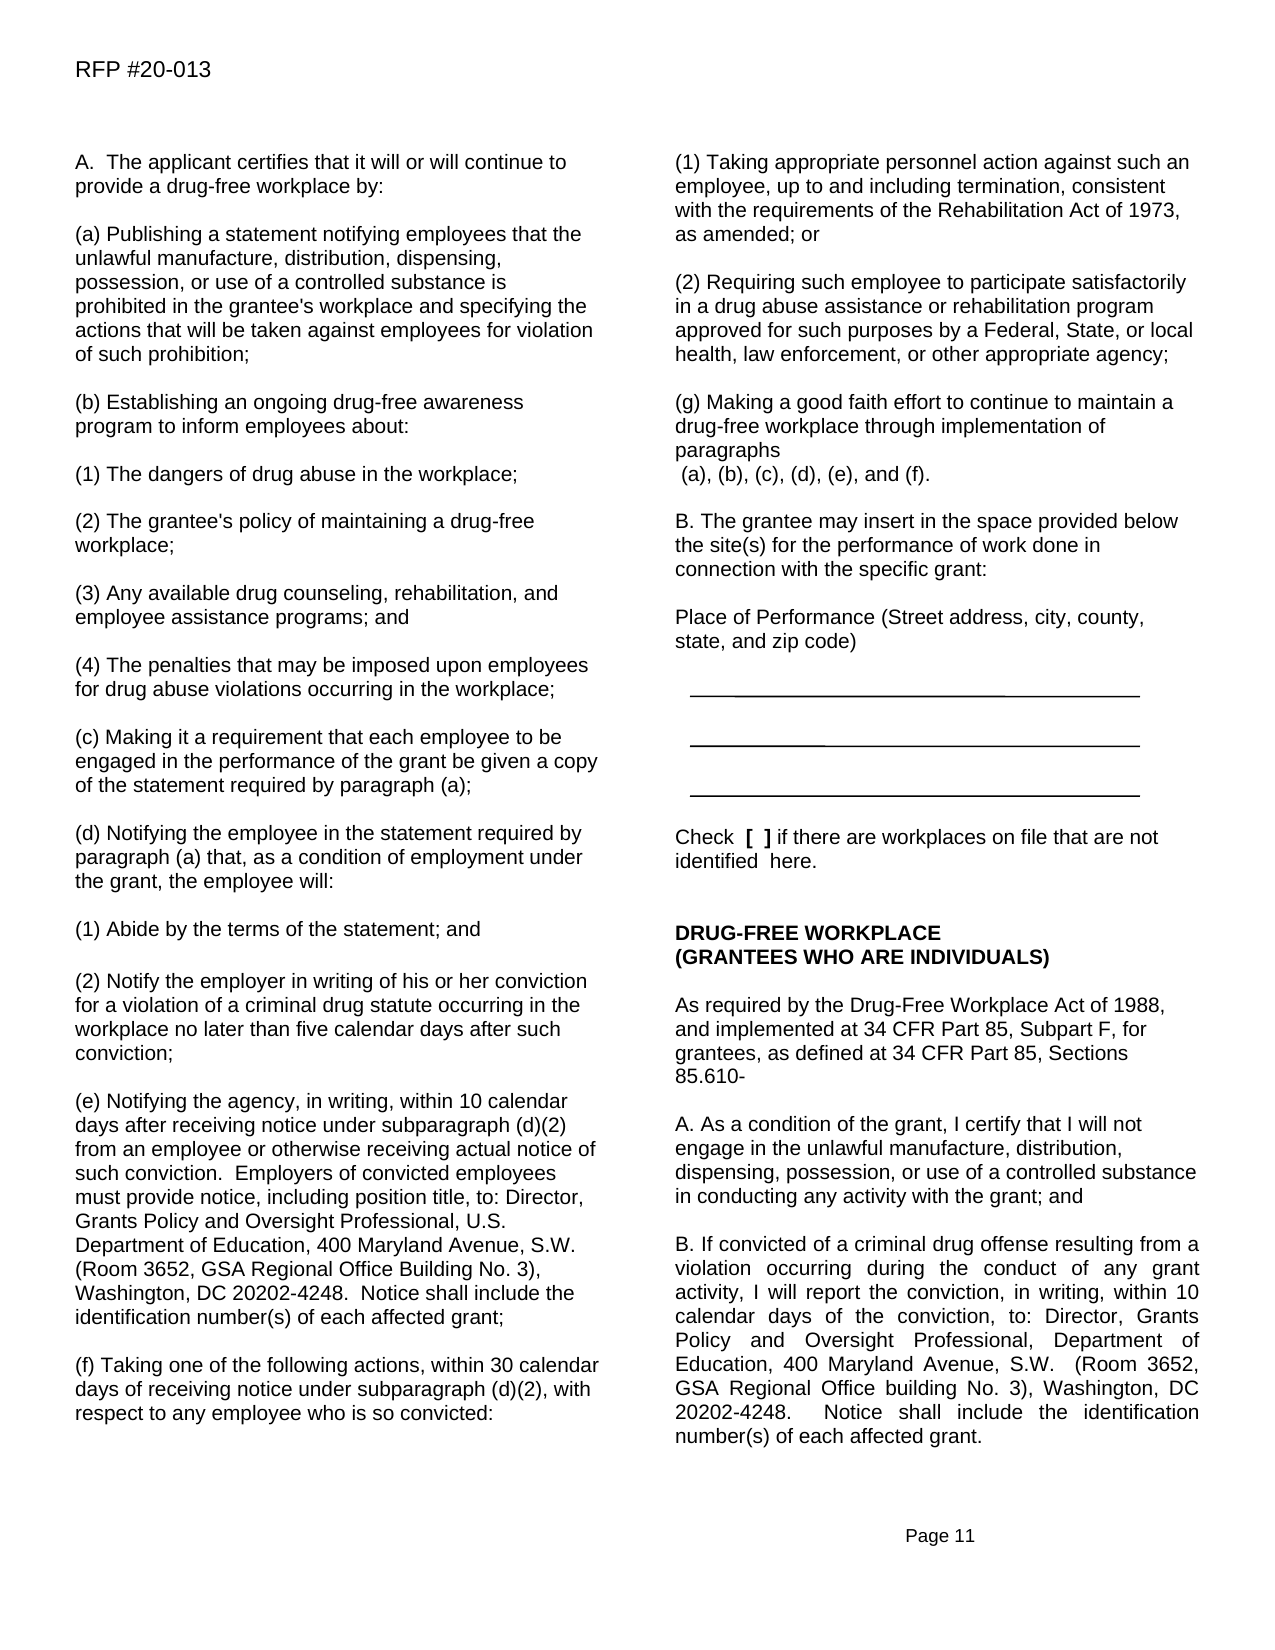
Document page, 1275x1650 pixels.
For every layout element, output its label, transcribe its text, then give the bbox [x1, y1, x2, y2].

text (d) Notifying the employee in the statement required by paragraph (a) that, as a condition of employment under the grant, the employee will: [75, 821, 600, 893]
text Place of Performance (Street address, city, county, state, and zip code) [675, 605, 1200, 653]
text (3) Any available drug counseling, rehabilitation, and employee assistance programs; and [75, 581, 600, 629]
text A. The applicant certifies that it will or will continue to provide a drug-free workplace by: [75, 150, 600, 198]
text (g) Making a good faith effort to continue to maintain a [675, 389, 1200, 413]
text B. The grantee may insert in the space provided below the site(s) for the performance of work done in connection with the specific grant: [675, 509, 1200, 581]
text (e) Notifying the agency, in writing, within 10 calendar days after receiving notice under subparagraph (d)(2) from an employee or otherwise receiving actual notice of such conviction. Employers of convicted employees must provide notice, including position title, to: Director, Grants Policy and Oversight Professional, U.S. Department of Education, (Room 3652, GSA Regional Office Building No. 3), . Notice shall include the identification number(s) of each affected grant; [75, 1089, 600, 1329]
text (b) Establishing an ongoing drug-free awareness program to inform employees about: [75, 389, 600, 437]
text (f) Taking one of the following actions, within 30 calendar days of receiving notice under subparagraph (d)(2), with respect to any employee who is so convicted: [75, 1353, 600, 1424]
text (2) Notify the employer in writing of his or her conviction for a violation of a criminal drug statute occurring in the workplace no later than five calendar days after such conviction; [75, 969, 600, 1065]
text As required by the Drug-Free Workplace Act of 1988, and implemented at 34 CFR Part 85, Subpart F, for grantees, as defined at 34 CFR Part 85, Sections 85.610- [675, 992, 1200, 1088]
text (4) The penalties that may be imposed upon employees for drug abuse violations occurring in the workplace; [75, 653, 600, 701]
text (1) Abide by the terms of the statement; and [75, 917, 600, 941]
text (2) The grantee's policy of maintaining a drug-free workplace; [75, 509, 600, 557]
text (a), (b), (c), (d), (e), and (f). [675, 461, 1200, 485]
text A. As a condition of the grant, I certify that I will not engage in the unlawful manufacture, distribution, dispensing, possession, or use of a controlled substance in conducting any activity with the grant; and [675, 1112, 1200, 1208]
text (2) Requiring such employee to participate satisfactorily in a drug abuse assistance or rehabilitation program approved for such purposes by a Federal, State, or local health, law enforcement, or other appropriate agency; [675, 270, 1200, 366]
text (c) Making it a requirement that each employee to be engaged in the performance of the grant be given a copy of the statement required by paragraph (a); [75, 725, 600, 797]
text (a) Publishing a statement notifying employees that the unlawful manufacture, distribution, dispensing, possession, or use of a controlled substance is prohibited in the grantee's workplace and specifying the actions that will be taken against employees for violation of such prohibition; [75, 222, 600, 366]
text (1) Taking appropriate personnel action against such an employee, up to and including termination, consistent with the requirements of the Rehabilitation Act of 1973, as amended; or [675, 150, 1200, 246]
text (GRANTEES WHO ARE INDIVIDUALS) [675, 944, 1200, 968]
text Check [ ] if there are workplaces on file that are not identified here. [675, 825, 1200, 873]
text B. If convicted of a criminal drug offense resulting from a violation occurring during the conduct of any grant activity, I will report the conviction, in writing, within 10 calendar days of the conviction, to: Director, Grants Policy and Oversight Professional, Department of Education, (Room 3652, GSA Regional Office building No. 3), Washington, DC 20202-4248. Notice shall include the identification number(s) of each affected grant. [675, 1232, 1200, 1448]
text DRUG-FREE WORKPLACE [675, 921, 1200, 944]
text (1) The dangers of drug abuse in the workplace; [75, 461, 600, 485]
text drug-free workplace through implementation of paragraphs [675, 413, 1200, 461]
